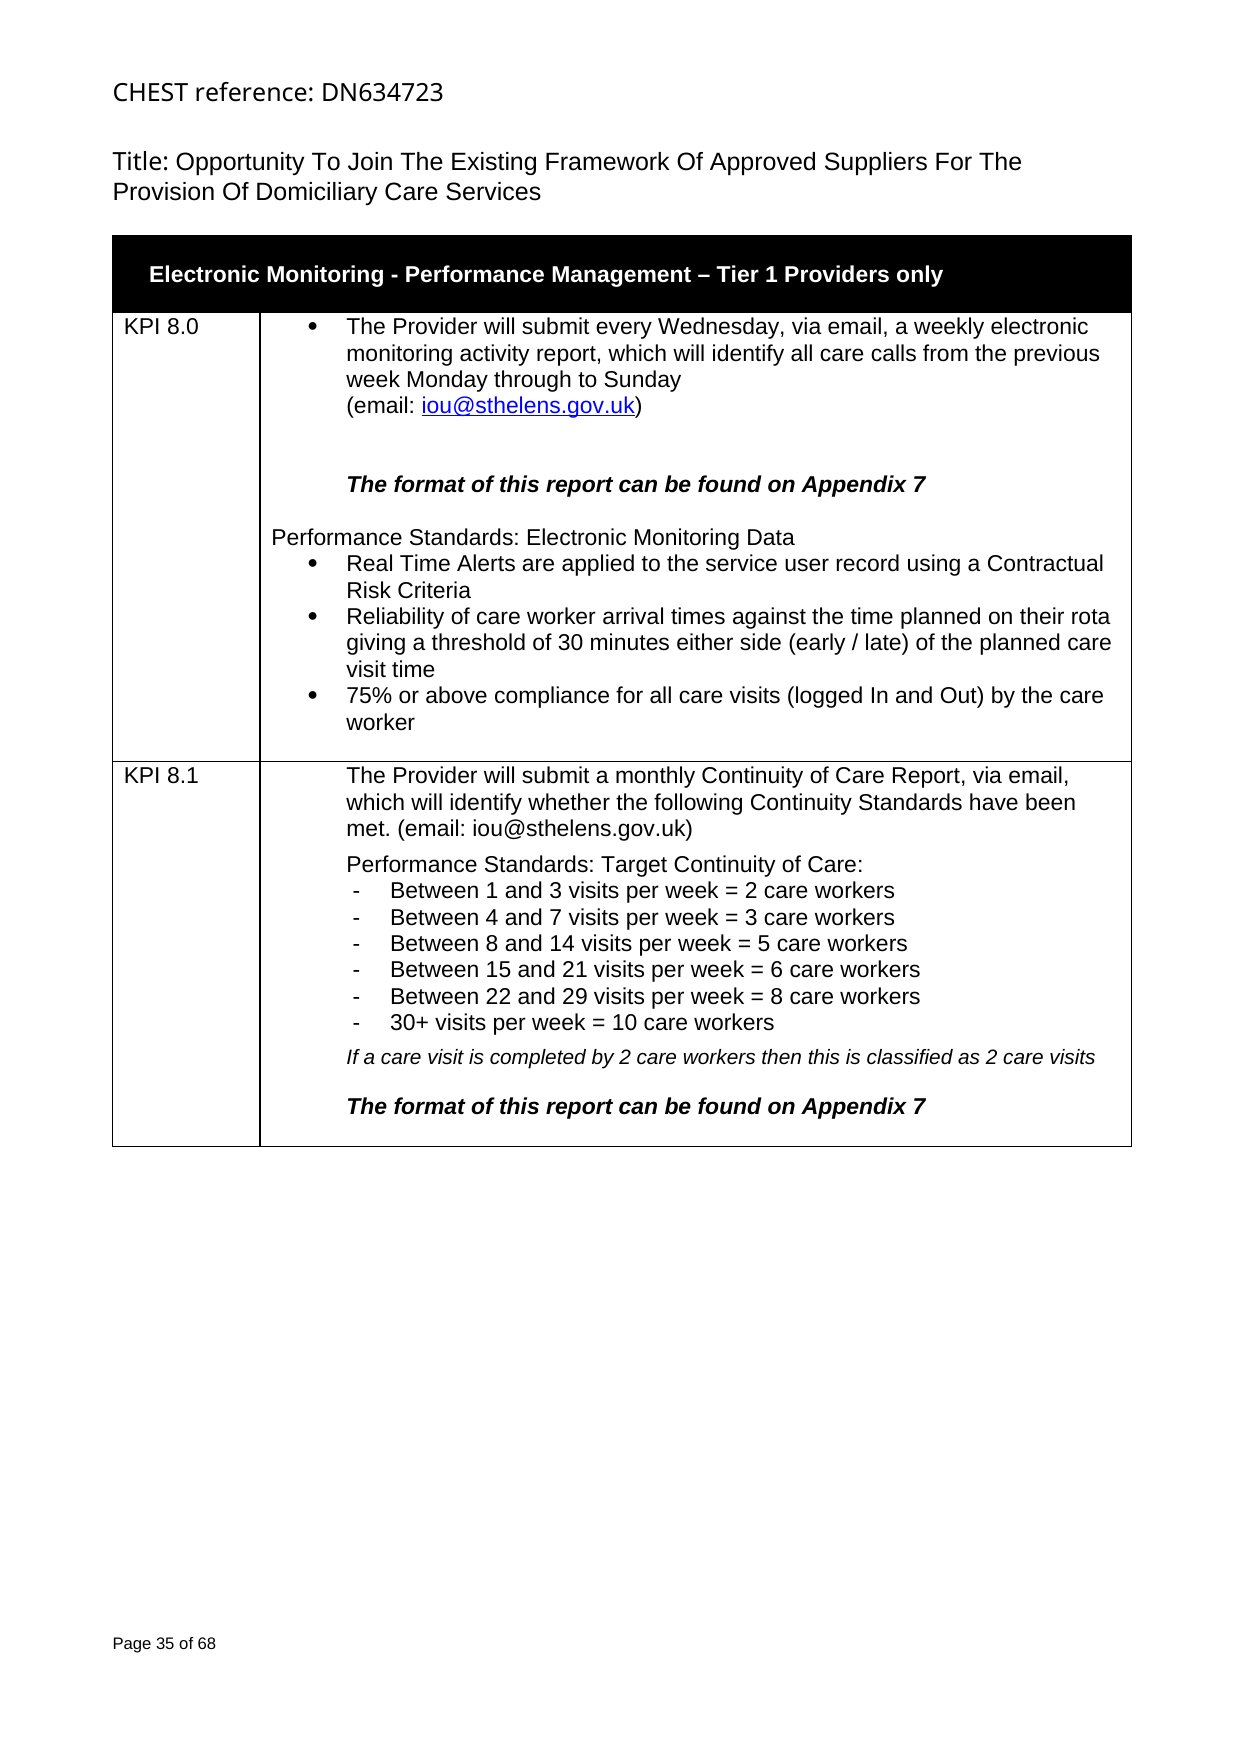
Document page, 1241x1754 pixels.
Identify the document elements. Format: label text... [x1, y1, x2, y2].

table_cell KPI 8.1 [113, 762, 259, 1146]
table_cell The Provider will submit a monthly Continuity of Care Report, via email, which will identify whether the following Continuity Standards have been met. (email: iou@sthelens.gov.uk) Performance Standards: Target Continuity of Care: Between 1 and 3 visits per week = 2 care workers Between 4 and 7 visits per week = 3 care workers Between 8 and 14 visits per week = 5 care workers Between 15 and 21 visits per week = 6 care workers Between 22 and 29 visits per week = 8 care workers 30+ visits per week = 10 care workers If a care visit is completed by 2 care workers then this is classified as 2 care visits The format of this report can be found on Appendix 7 [261, 762, 1131, 1146]
table_cell The Provider will submit every Wednesday, via email, a weekly electronic monitoring activity report, which will identify all care calls from the previous week Monday through to Sunday (email: iou@sthelens.gov.uk) The format of this report can be found on Appendix 7 Performance Standards: Electronic Monitoring Data Real Time Alerts are applied to the service user record using a Contractual Risk Criteria Reliability of care worker arrival times against the time planned on their rota giving a threshold of 30 minutes either side (early / late) of the planned care visit time 75% or above compliance for all care visits (logged In and Out) by the care worker [261, 313, 1131, 761]
table_cell KPI 8.0 [113, 313, 259, 761]
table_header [113, 236, 1131, 312]
